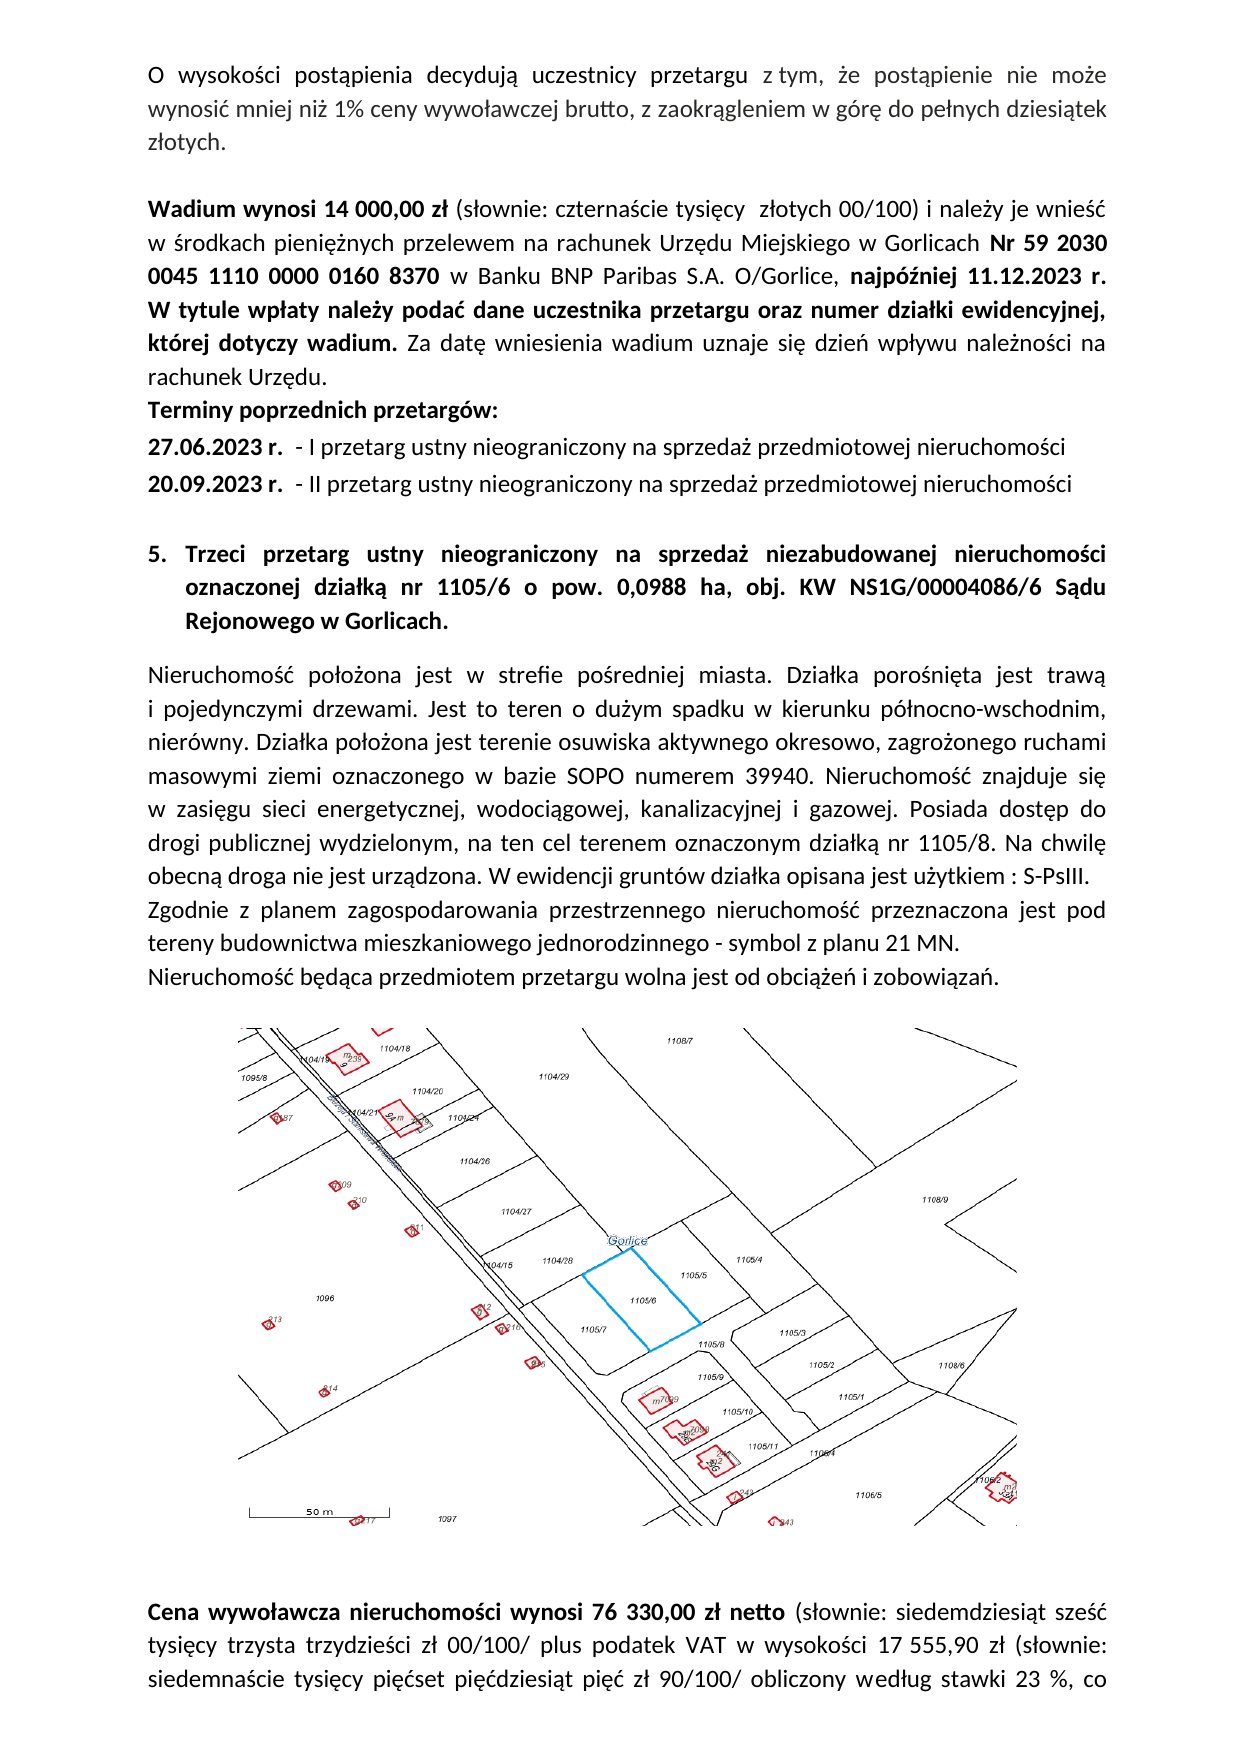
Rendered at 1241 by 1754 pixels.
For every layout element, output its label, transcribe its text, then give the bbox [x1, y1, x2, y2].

picture [238, 1028, 1017, 1526]
text Nieruchomość położona jest w strefie pośredniej miasta. Działka porośnięta jest trawą i pojedynczymi drzewami. Jest to teren o dużym spadku w kierunku północno-wschodnim, nierówny. Działka położona jest terenie osuwiska aktywnego okresowo, zagrożonego ruchami masowymi ziemi oznaczonego w bazie SOPO numerem 39940. Nieruchomość znajduje się w zasięgu sieci energetycznej, wodociągowej, kanalizacyjnej i gazowej. Posiada dostęp do drogi publicznej wydzielonym, na ten cel terenem oznaczonym działką nr 1105/8. Na chwilę obecną droga nie jest urządzona. W ewidencji gruntów działka opisana jest użytkiem : S-PsIII. [148, 659, 1107, 891]
text 20.09.2023 r. - II przetarg ustny nieograniczony na sprzedaż przedmiotowej nieruchomości [148, 468, 1107, 498]
text Wadium wynosi 14 000,00 zł (słownie: czternaście tysięcy złotych 00/100) i należy je wnieść w środkach pieniężnych przelewem na rachunek Urzędu Miejskiego w Gorlicach Nr 59 2030 0045 1110 0000 0160 8370 w Banku BNP Paribas S.A. O/Gorlice, najpóźniej 11.12.2023 r. W tytule wpłaty należy podać dane uczestnika przetargu oraz numer działki ewidencyjnej, której dotyczy wadium. Za datę wniesienia wadium uznaje się dzień wpływu należności na rachunek Urzędu. [148, 193, 1107, 392]
text Nieruchomość będąca przedmiotem przetargu wolna jest od obciążeń i zobowiązań. [148, 961, 1107, 992]
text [148, 1596, 1107, 1693]
text O wysokości postąpienia decydują uczestnicy przetargu z tym, że postąpienie nie może wynosić mniej niż 1% ceny wywoławczej brutto, z zaokrągleniem w górę do pełnych dziesiątek złotych. [148, 59, 1107, 93]
text 27.06.2023 r. - I przetarg ustny nieograniczony na sprzedaż przedmiotowej nieruchomości [148, 431, 1107, 462]
text Terminy poprzednich przetargów: [148, 394, 1107, 425]
text Zgodnie z planem zagospodarowania przestrzennego nieruchomość przeznaczona jest pod tereny budownictwa mieszkaniowego jednorodzinnego - symbol z planu 21 MN. [148, 894, 1107, 958]
list Trzeci przetarg ustny nieograniczony na sprzedaż niezabudowanej nieruchomości oznaczonej działką nr 1105/6 o pow. 0,0988 ha, obj. KW NS1G/00004086/6 Sądu Rejonowego w Gorlicach. [148, 538, 1107, 635]
text O wysokości postąpienia decydują uczestnicy przetargu z tym, że postąpienie nie może wynosić mniej niż 1% ceny wywoławczej brutto, z zaokrągleniem w górę do pełnych dziesiątek złotych. [148, 123, 1107, 157]
